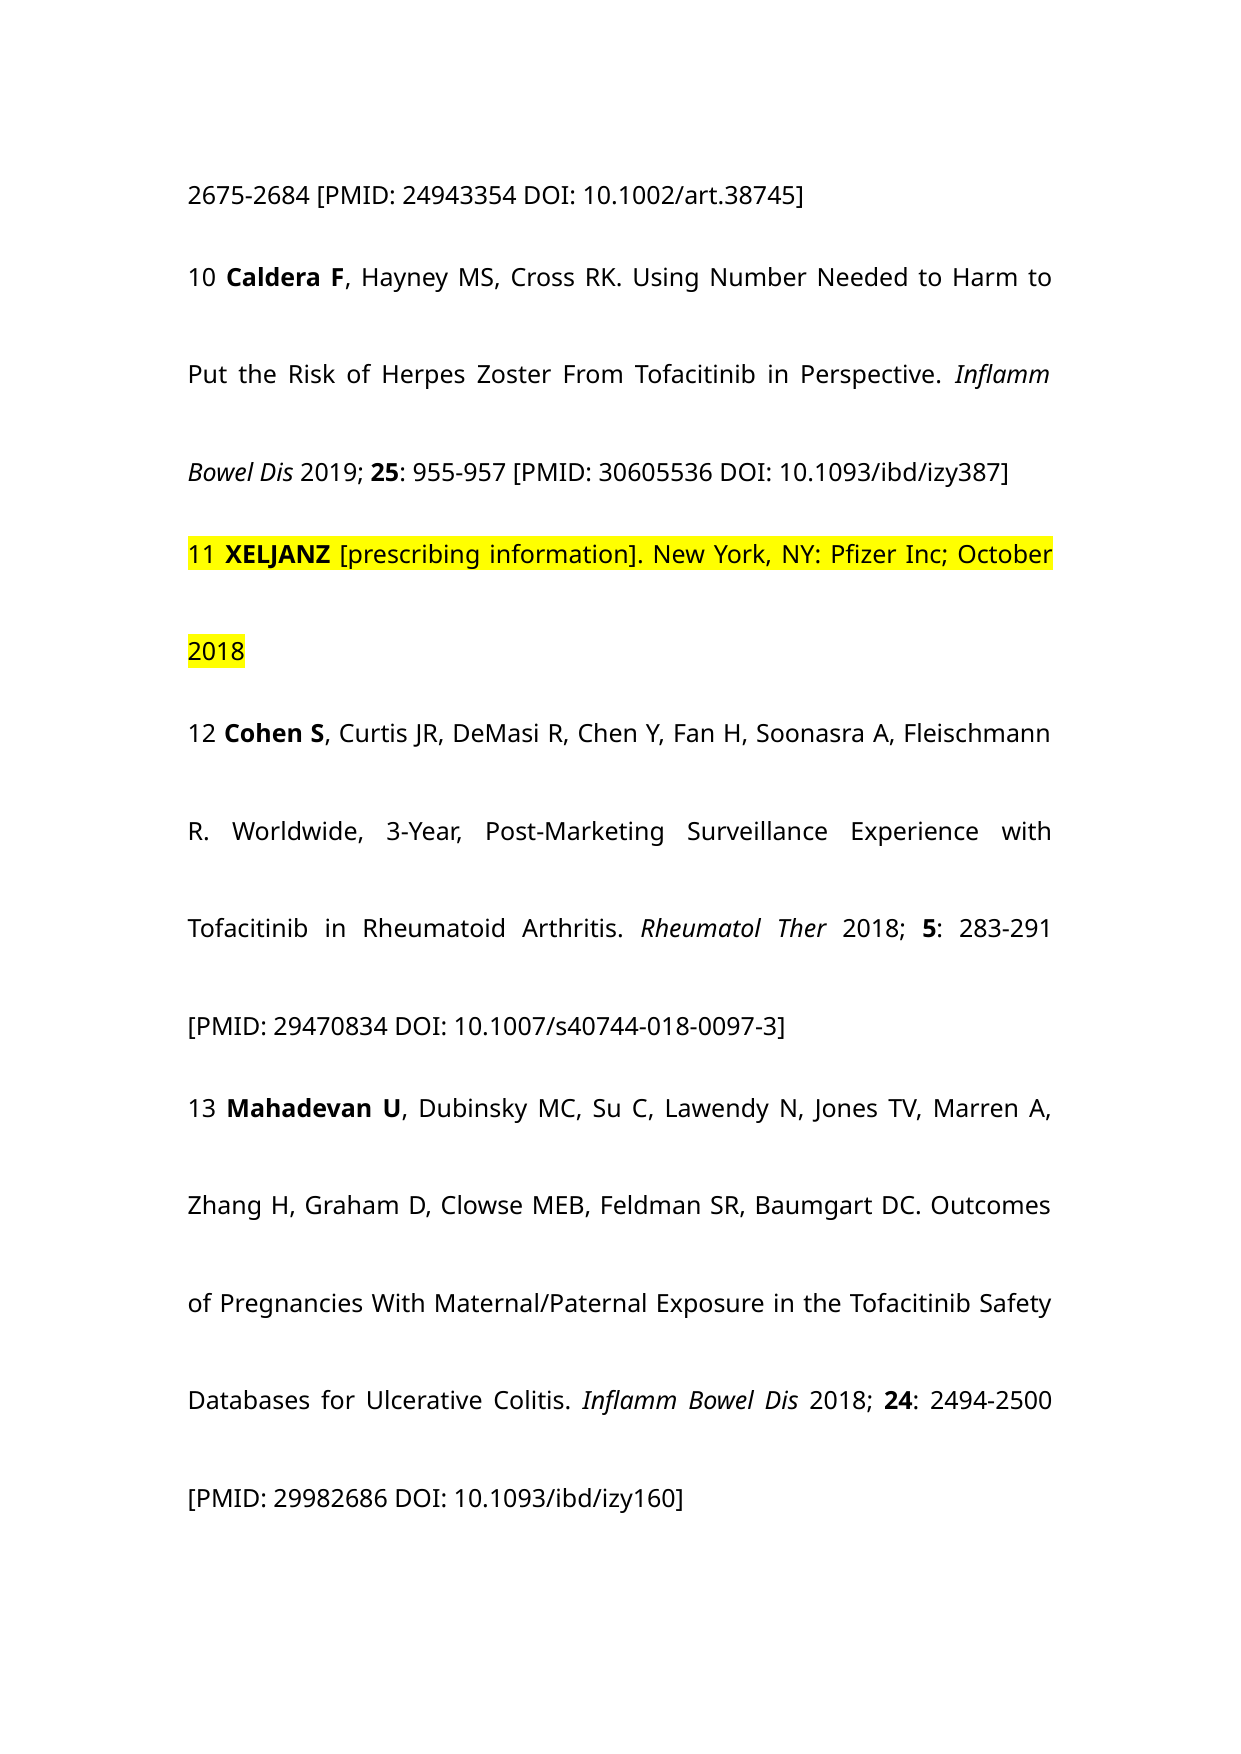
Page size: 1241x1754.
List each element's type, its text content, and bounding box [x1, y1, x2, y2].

text 12 Cohen S, Curtis JR, DeMasi R, Chen Y, Fan H, Soonasra A, Fleischmann R. Worldwide, 3-Year, Post-Marketing Surveillance Experience with Tofacitinib in Rheumatoid Arthritis. Rheumatol Ther 2018; 5: 283-291 [PMID: 29470834 DOI: 10.1007/s40744-018-0097-3] [187, 700, 1053, 1058]
text 11 XELJANZ [prescribing information]. New York, NY: Pfizer Inc; October 2018 [187, 521, 1053, 683]
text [187, 162, 1053, 227]
text 13 Mahadevan U, Dubinsky MC, Su C, Lawendy N, Jones TV, Marren A, Zhang H, Graham D, Clowse MEB, Feldman SR, Baumgart DC. Outcomes of Pregnancies With Maternal/Paternal Exposure in the Tofacitinib Safety Databases for Ulcerative Colitis. Inflamm Bowel Dis 2018; 24: 2494-2500 [PMID: 29982686 DOI: 10.1093/ibd/izy160] [187, 1075, 1053, 1530]
text 10 Caldera F, Hayney MS, Cross RK. Using Number Needed to Harm to Put the Risk of Herpes Zoster From Tofacitinib in Perspective. Inflamm Bowel Dis 2019; 25: 955-957 [PMID: 30605536 DOI: 10.1093/ibd/izy387] [187, 244, 1053, 504]
